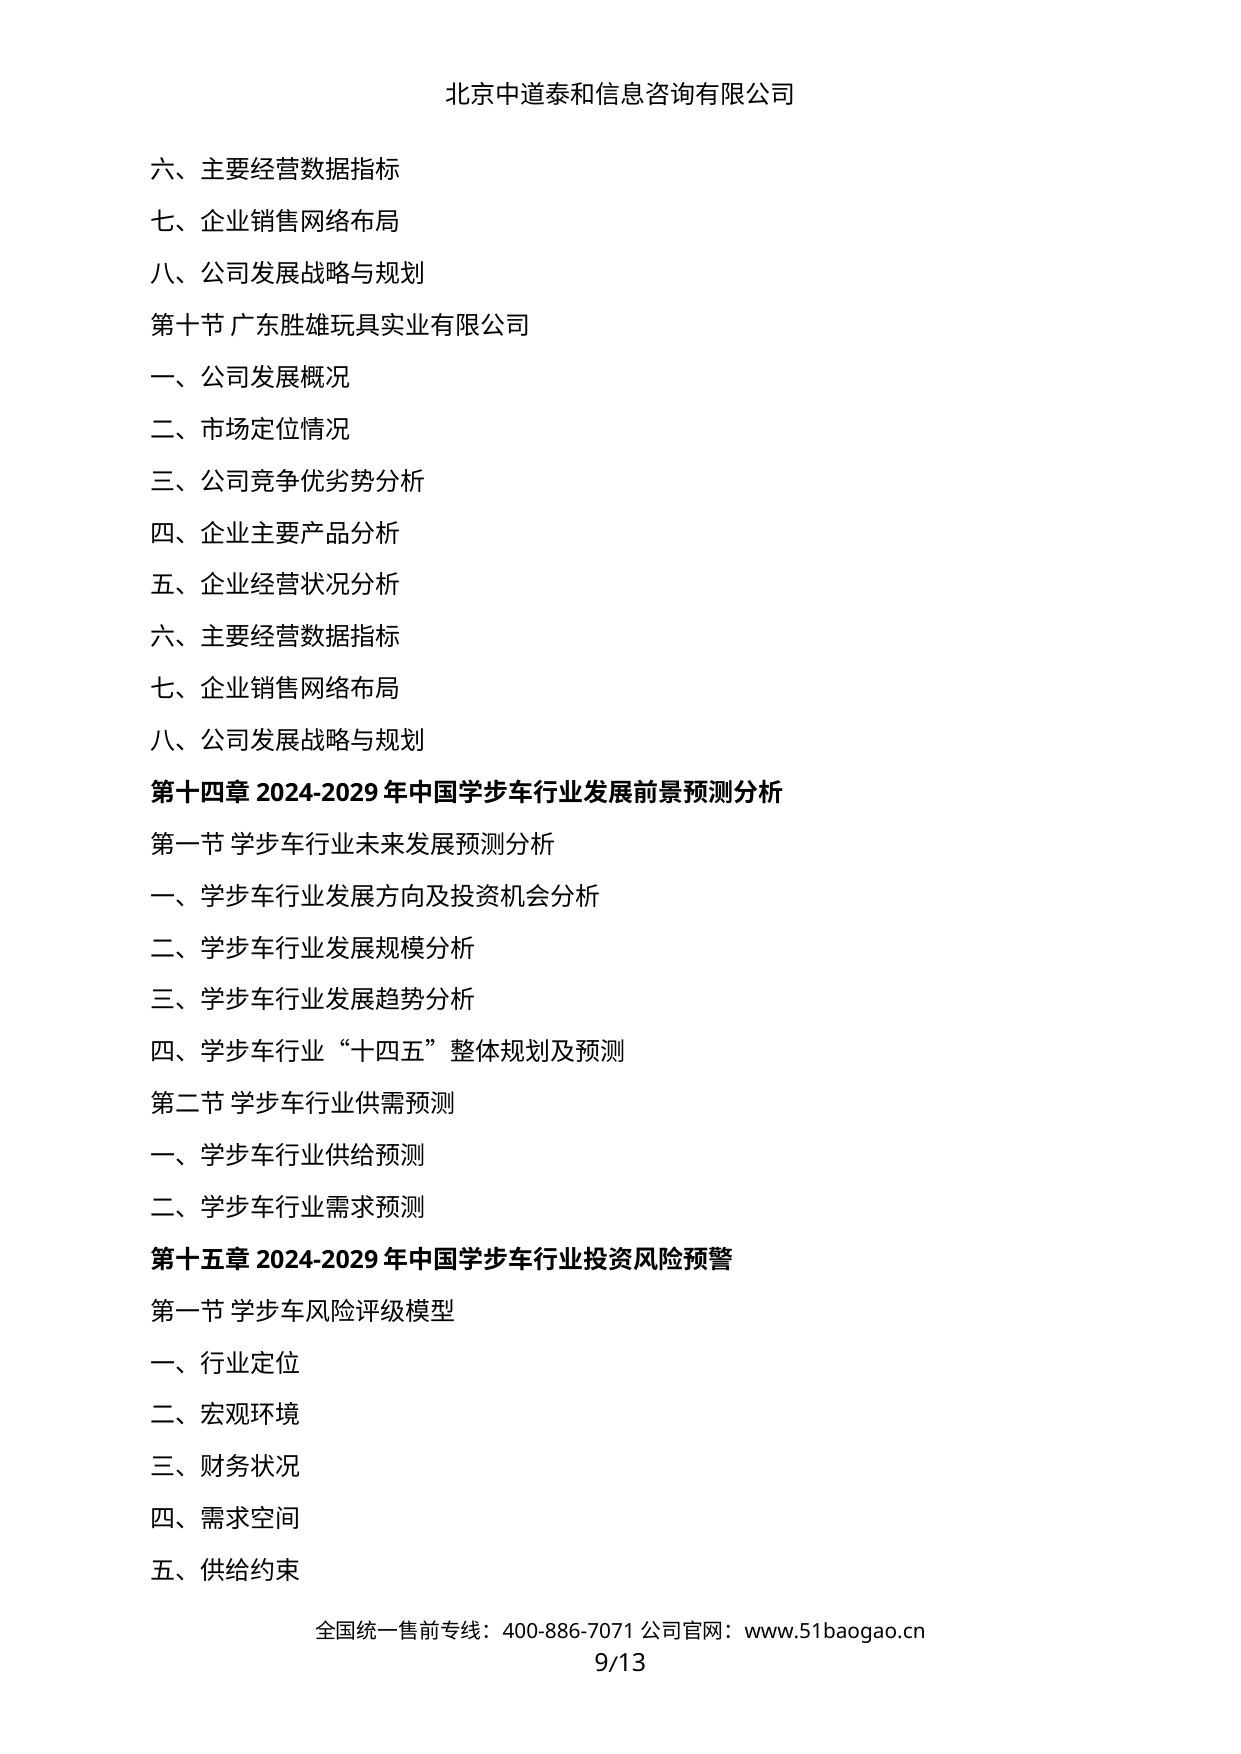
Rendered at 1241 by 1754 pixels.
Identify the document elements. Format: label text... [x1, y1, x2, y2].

text 七、企业销售网络布局 [150, 202, 1090, 238]
text 四、需求空间 [150, 1499, 1090, 1535]
text 二、学步车行业发展规模分析 [150, 928, 1090, 964]
text 第十节 广东胜雄玩具实业有限公司 [150, 306, 1090, 342]
text 第十五章 2024-2029年中国学步车行业投资风险预警 [150, 1239, 1090, 1276]
text 七、企业销售网络布局 [150, 669, 1090, 705]
text 一、学步车行业发展方向及投资机会分析 [150, 876, 1090, 912]
text 六、主要经营数据指标 [150, 617, 1090, 653]
text 第十四章 2024-2029年中国学步车行业发展前景预测分析 [150, 772, 1090, 809]
text 四、学步车行业“十四五”整体规划及预测 [150, 1032, 1090, 1068]
text 三、公司竞争优劣势分析 [150, 461, 1090, 497]
text 六、主要经营数据指标 [150, 150, 1090, 186]
text 第二节 学步车行业供需预测 [150, 1084, 1090, 1120]
text 一、行业定位 [150, 1343, 1090, 1379]
text 五、供给约束 [150, 1551, 1090, 1587]
text 二、宏观环境 [150, 1395, 1090, 1431]
text 第一节 学步车行业未来发展预测分析 [150, 824, 1090, 861]
text 八、公司发展战略与规划 [150, 721, 1090, 757]
text 四、企业主要产品分析 [150, 513, 1090, 549]
text 一、学步车行业供给预测 [150, 1136, 1090, 1172]
text 二、市场定位情况 [150, 409, 1090, 446]
text 第一节 学步车风险评级模型 [150, 1291, 1090, 1327]
text 二、学步车行业需求预测 [150, 1187, 1090, 1224]
text 三、财务状况 [150, 1447, 1090, 1483]
text 八、公司发展战略与规划 [150, 254, 1090, 290]
text 三、学步车行业发展趋势分析 [150, 980, 1090, 1016]
text 一、公司发展概况 [150, 357, 1090, 394]
text 五、企业经营状况分析 [150, 565, 1090, 601]
